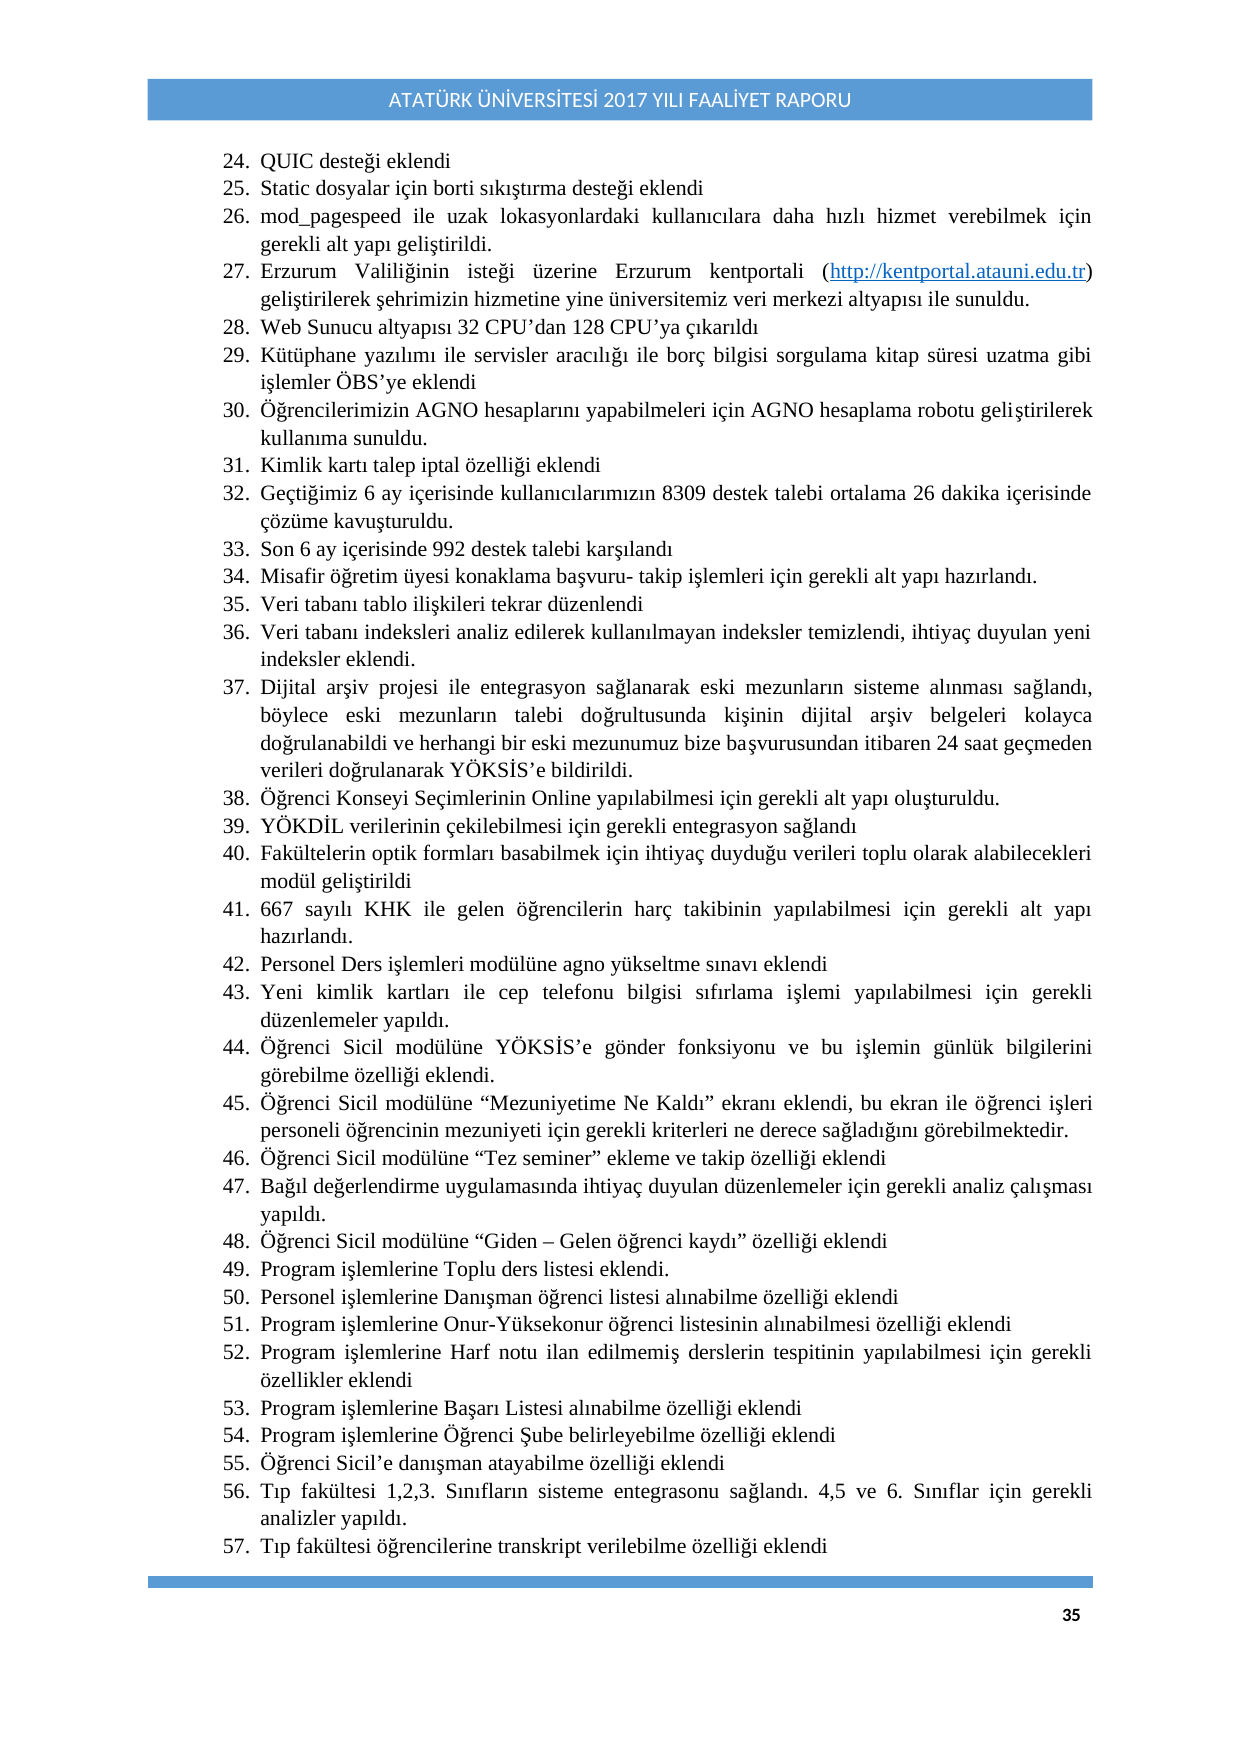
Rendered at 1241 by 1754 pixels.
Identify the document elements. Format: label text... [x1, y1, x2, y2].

list Öğrenci Sicil modülüne YÖKSİS’e gönder fonksiyonu ve bu işlemin günlük bilgilerini görebilme özelliği eklendi. [223, 1034, 1093, 1087]
list Öğrenci Sicil modülüne “Mezuniyetime Ne Kaldı” ekranı eklendi, bu ekran ile öğrenci işleri personeli öğrencinin mezuniyeti için gerekli kriterleri ne derece sağladığını görebilmektedir. [223, 1090, 1093, 1143]
list Öğrenci Konseyi Seçimlerinin Online yapılabilmesi için gerekli alt yapı oluşturuldu. [223, 785, 1093, 810]
list Tıp fakültesi öğrencilerine transkript verilebilme özelliği eklendi [223, 1533, 1093, 1558]
list Yeni kimlik kartları ile cep telefonu bilgisi sıfırlama işlemi yapılabilmesi için gerekli düzenlemeler yapıldı. [223, 979, 1093, 1032]
list Öğrenci Sicil’e danışman atayabilme özelliği eklendi [223, 1450, 1093, 1475]
list Son 6 ay içerisinde 992 destek talebi karşılandı [223, 536, 1093, 561]
list Web Sunucu altyapısı 32 CPU’dan 128 CPU’ya çıkarıldı [223, 314, 1093, 339]
list Geçtiğimiz 6 ay içerisinde kullanıcılarımızın 8309 destek talebi ortalama 26 dakika içerisinde çözüme kavuşturuldu. [223, 480, 1093, 533]
list Öğrenci Sicil modülüne “Giden – Gelen öğrenci kaydı” özelliği eklendi [223, 1228, 1093, 1253]
list Program işlemlerine Harf notu ilan edilmemiş derslerin tespitinin yapılabilmesi için gerekli özellikler eklendi [223, 1339, 1093, 1392]
list Öğrenci Sicil modülüne “Tez seminer” ekleme ve takip özelliği eklendi [223, 1145, 1093, 1170]
list mod_pagespeed ile uzak lokasyonlardaki kullanıcılara daha hızlı hizmet verebilmek için gerekli alt yapı geliştirildi. [223, 203, 1093, 256]
list Veri tabanı tablo ilişkileri tekrar düzenlendi [223, 591, 1093, 616]
list Dijital arşiv projesi ile entegrasyon sağlanarak eski mezunların sisteme alınması sağlandı, böylece eski mezunların talebi doğrultusunda kişinin dijital arşiv belgeleri kolayca doğrulanabildi ve herhangi bir eski mezunumuz bize başvurusundan itibaren 24 saat geçmeden verileri doğrulanarak YÖKSİS’e bildirildi. [223, 674, 1093, 782]
list Erzurum Valiliğinin isteği üzerine Erzurum kentportali (http://kentportal.atauni.edu.tr) geliştirilerek şehrimizin hizmetine yine üniversitemiz veri merkezi altyapısı ile sunuldu. [223, 258, 1093, 311]
list Fakültelerin optik formları basabilmek için ihtiyaç duyduğu verileri toplu olarak alabilecekleri modül geliştirildi [223, 840, 1093, 893]
list Tıp fakültesi 1,2,3. Sınıfların sisteme entegrasonu sağlandı. 4,5 ve 6. Sınıflar için gerekli analizler yapıldı. [223, 1478, 1093, 1531]
list Öğrencilerimizin AGNO hesaplarını yapabilmeleri için AGNO hesaplama robotu geliştirilerek kullanıma sunuldu. [223, 397, 1093, 450]
list Personel Ders işlemleri modülüne agno yükseltme sınavı eklendi [223, 951, 1093, 976]
list Veri tabanı indeksleri analiz edilerek kullanılmayan indeksler temizlendi, ihtiyaç duyulan yeni indeksler eklendi. [223, 619, 1093, 672]
list Kütüphane yazılımı ile servisler aracılığı ile borç bilgisi sorgulama kitap süresi uzatma gibi işlemler ÖBS’ye eklendi [223, 342, 1093, 394]
list 667 sayılı KHK ile gelen öğrencilerin harç takibinin yapılabilmesi için gerekli alt yapı hazırlandı. [223, 896, 1093, 949]
list Misafir öğretim üyesi konaklama başvuru- takip işlemleri için gerekli alt yapı hazırlandı. [223, 563, 1093, 588]
list Program işlemlerine Öğrenci Şube belirleyebilme özelliği eklendi [223, 1422, 1093, 1447]
list QUIC desteği eklendi [223, 148, 1093, 173]
list Bağıl değerlendirme uygulamasında ihtiyaç duyulan düzenlemeler için gerekli analiz çalışması yapıldı. [223, 1173, 1093, 1226]
list Program işlemlerine Toplu ders listesi eklendi. [223, 1256, 1093, 1281]
list Program işlemlerine Onur-Yüksekonur öğrenci listesinin alınabilmesi özelliği eklendi [223, 1311, 1093, 1337]
list Program işlemlerine Başarı Listesi alınabilme özelliği eklendi [223, 1394, 1093, 1420]
list Kimlik kartı talep iptal özelliği eklendi [223, 452, 1093, 478]
list YÖKDİL verilerinin çekilebilmesi için gerekli entegrasyon sağlandı [223, 813, 1093, 838]
list Static dosyalar için borti sıkıştırma desteği eklendi [223, 175, 1093, 201]
list Personel işlemlerine Danışman öğrenci listesi alınabilme özelliği eklendi [223, 1284, 1093, 1309]
